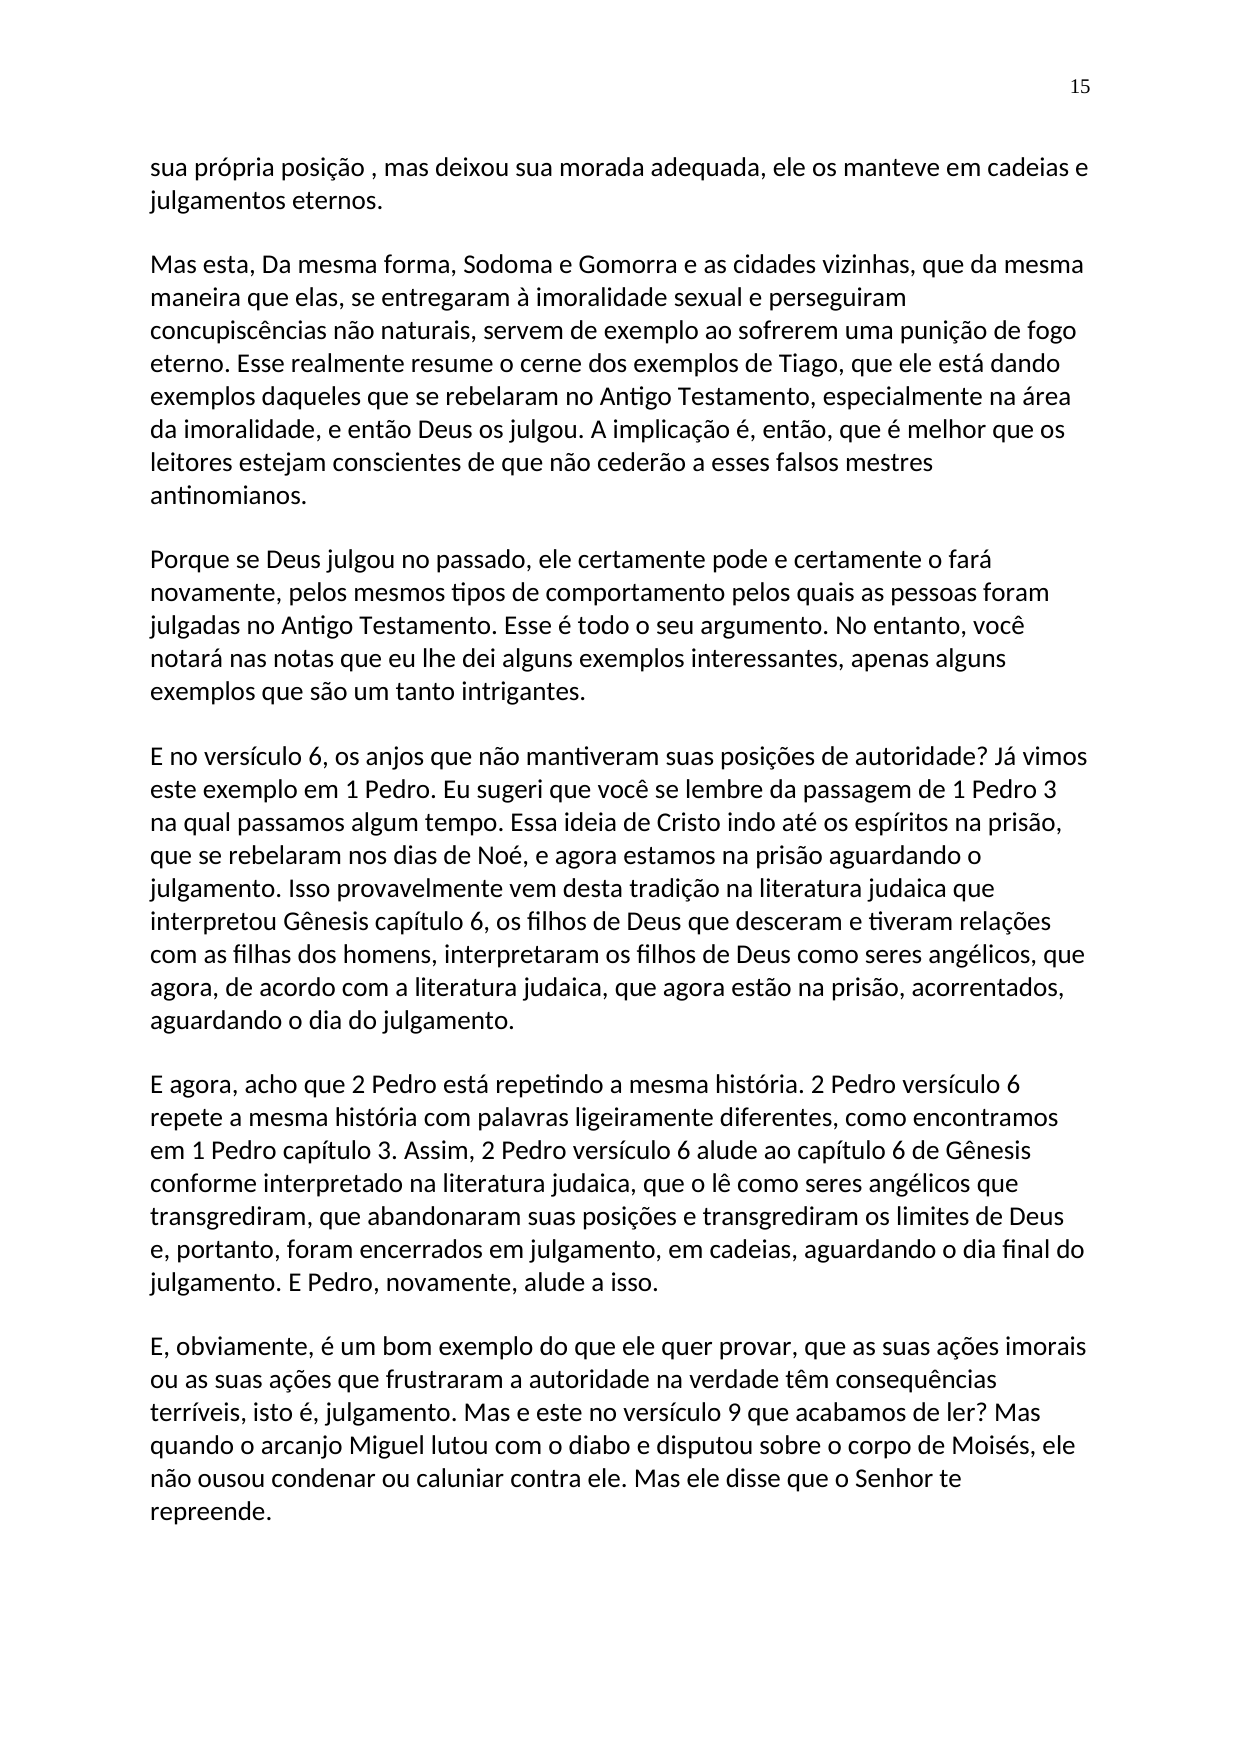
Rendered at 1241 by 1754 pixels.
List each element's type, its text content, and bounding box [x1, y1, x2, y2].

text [150, 150, 1090, 216]
text E agora, acho que 2 Pedro está repetindo a mesma história. 2 Pedro versículo 6 repete a mesma história com palavras ligeiramente diferentes, como encontramos em 1 Pedro capítulo 3. Assim, 2 Pedro versículo 6 alude ao capítulo 6 de Gênesis conforme interpretado na literatura judaica, que o lê como seres angélicos que transgrediram, que abandonaram suas posições e transgrediram os limites de Deus e, portanto, foram encerrados em julgamento, em cadeias, aguardando o dia final do julgamento. E Pedro, novamente, alude a isso. [150, 1067, 1090, 1298]
text Mas esta, Da mesma forma, Sodoma e Gomorra e as cidades vizinhas, que da mesma maneira que elas, se entregaram à imoralidade sexual e perseguiram concupiscências não naturais, servem de exemplo ao sofrerem uma punição de fogo eterno. Esse realmente resume o cerne dos exemplos de Tiago, que ele está dando exemplos daqueles que se rebelaram no Antigo Testamento, especialmente na área da imoralidade, e então Deus os julgou. A implicação é, então, que é melhor que os leitores estejam conscientes de que não cederão a esses falsos mestres antinomianos. [150, 247, 1090, 511]
text E no versículo 6, os anjos que não mantiveram suas posições de autoridade? Já vimos este exemplo em 1 Pedro. Eu sugeri que você se lembre da passagem de 1 Pedro 3 na qual passamos algum tempo. Essa ideia de Cristo indo até os espíritos na prisão, que se rebelaram nos dias de Noé, e agora estamos na prisão aguardando o julgamento. Isso provavelmente vem desta tradição na literatura judaica que interpretou Gênesis capítulo 6, os filhos de Deus que desceram e tiveram relações com as filhas dos homens, interpretaram os filhos de Deus como seres angélicos, que agora, de acordo com a literatura judaica, que agora estão na prisão, acorrentados, aguardando o dia do julgamento. [150, 739, 1090, 1036]
text Porque se Deus julgou no passado, ele certamente pode e certamente o fará novamente, pelos mesmos tipos de comportamento pelos quais as pessoas foram julgadas no Antigo Testamento. Esse é todo o seu argumento. No entanto, você notará nas notas que eu lhe dei alguns exemplos interessantes, apenas alguns exemplos que são um tanto intrigantes. [150, 542, 1090, 708]
text E, obviamente, é um bom exemplo do que ele quer provar, que as suas ações imorais ou as suas ações que frustraram a autoridade na verdade têm consequências terríveis, isto é, julgamento. Mas e este no versículo 9 que acabamos de ler? Mas quando o arcanjo Miguel lutou com o diabo e disputou sobre o corpo de Moisés, ele não ousou condenar ou caluniar contra ele. Mas ele disse que o Senhor te repreende. [150, 1329, 1090, 1527]
